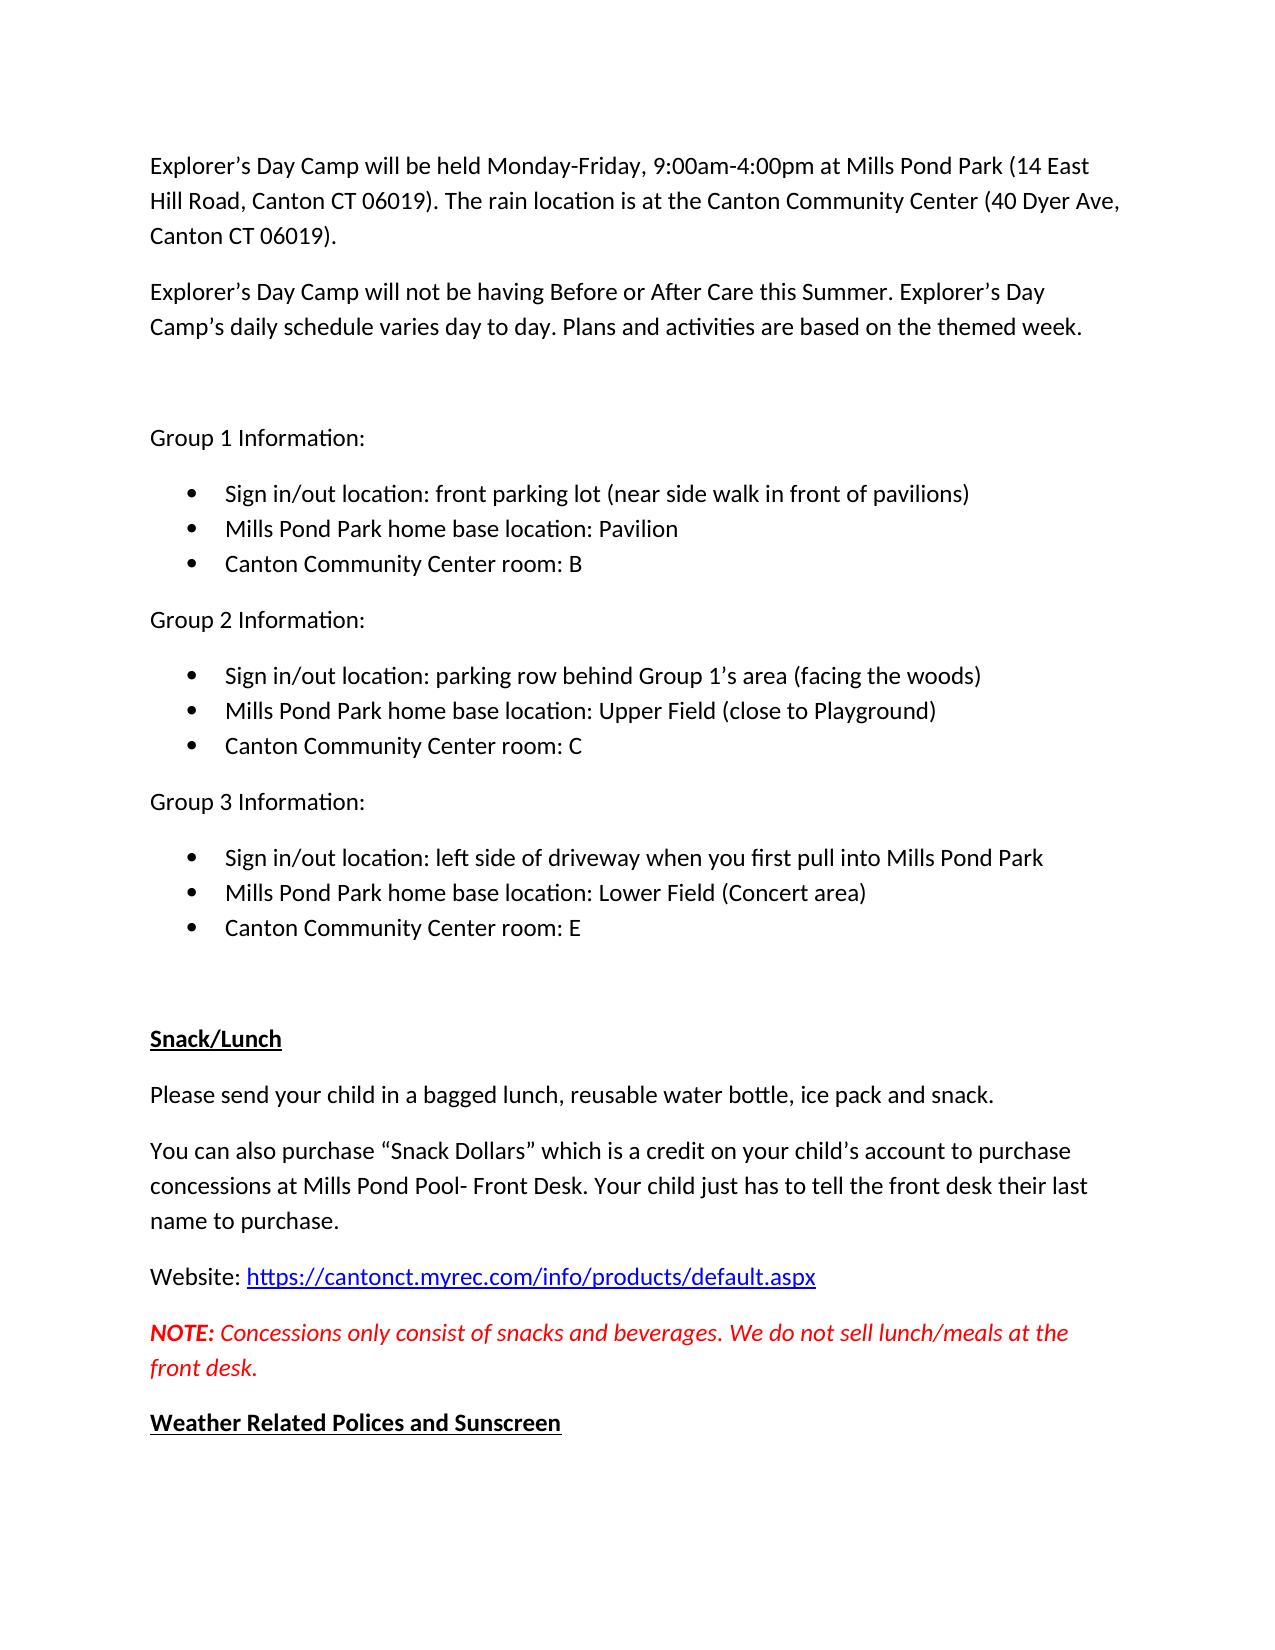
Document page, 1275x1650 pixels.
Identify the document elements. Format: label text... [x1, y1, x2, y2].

text Snack/Lunch [150, 1023, 1125, 1054]
list Mills Pond Park home base location: Lower Field (Concert area) [187, 877, 1125, 907]
list Canton Community Center room: B [187, 548, 1125, 579]
text You can also purchase “Snack Dollars” which is a credit on your child’s account to purchase concessions at Mills Pond Pool- Front Desk. Your child just has to tell the front desk their last name to purchase. [150, 1135, 1125, 1236]
text Group 1 Information: [150, 422, 1125, 453]
list Sign in/out location: left side of driveway when you first pull into Mills Pond Park [187, 842, 1125, 872]
list Sign in/out location: front parking lot (near side walk in front of pavilions) [187, 478, 1125, 509]
text Group 2 Information: [150, 604, 1125, 635]
list Canton Community Center room: E [187, 912, 1125, 942]
text Weather Related Polices and Sunscreen [150, 1407, 1125, 1438]
text Explorer’s Day Camp will be held Monday-Friday, 9:00am-4:00pm at Mills Pond Park (14 East Hill Road, Canton CT 06019). The rain location is at the Canton Community Center (40 Dyer Ave, Canton CT 06019). [150, 150, 1125, 251]
list Canton Community Center room: C [187, 730, 1125, 761]
text Group 3 Information: [150, 786, 1125, 816]
list Mills Pond Park home base location: Upper Field (close to Playground) [187, 695, 1125, 726]
text Website: https://cantonct.myrec.com/info/products/default.aspx [150, 1261, 1125, 1291]
text Explorer’s Day Camp will not be having Before or After Care this Summer. Explorer’s Day Camp’s daily schedule varies day to day. Plans and activities are based on the themed week. [150, 276, 1125, 341]
list Sign in/out location: parking row behind Group 1’s area (facing the woods) [187, 660, 1125, 691]
list Mills Pond Park home base location: Pavilion [187, 513, 1125, 544]
text Please send your child in a bagged lunch, reusable water bottle, ice pack and snack. [150, 1079, 1125, 1110]
text NOTE: Concessions only consist of snacks and beverages. We do not sell lunch/meals at the front desk. [150, 1317, 1125, 1382]
